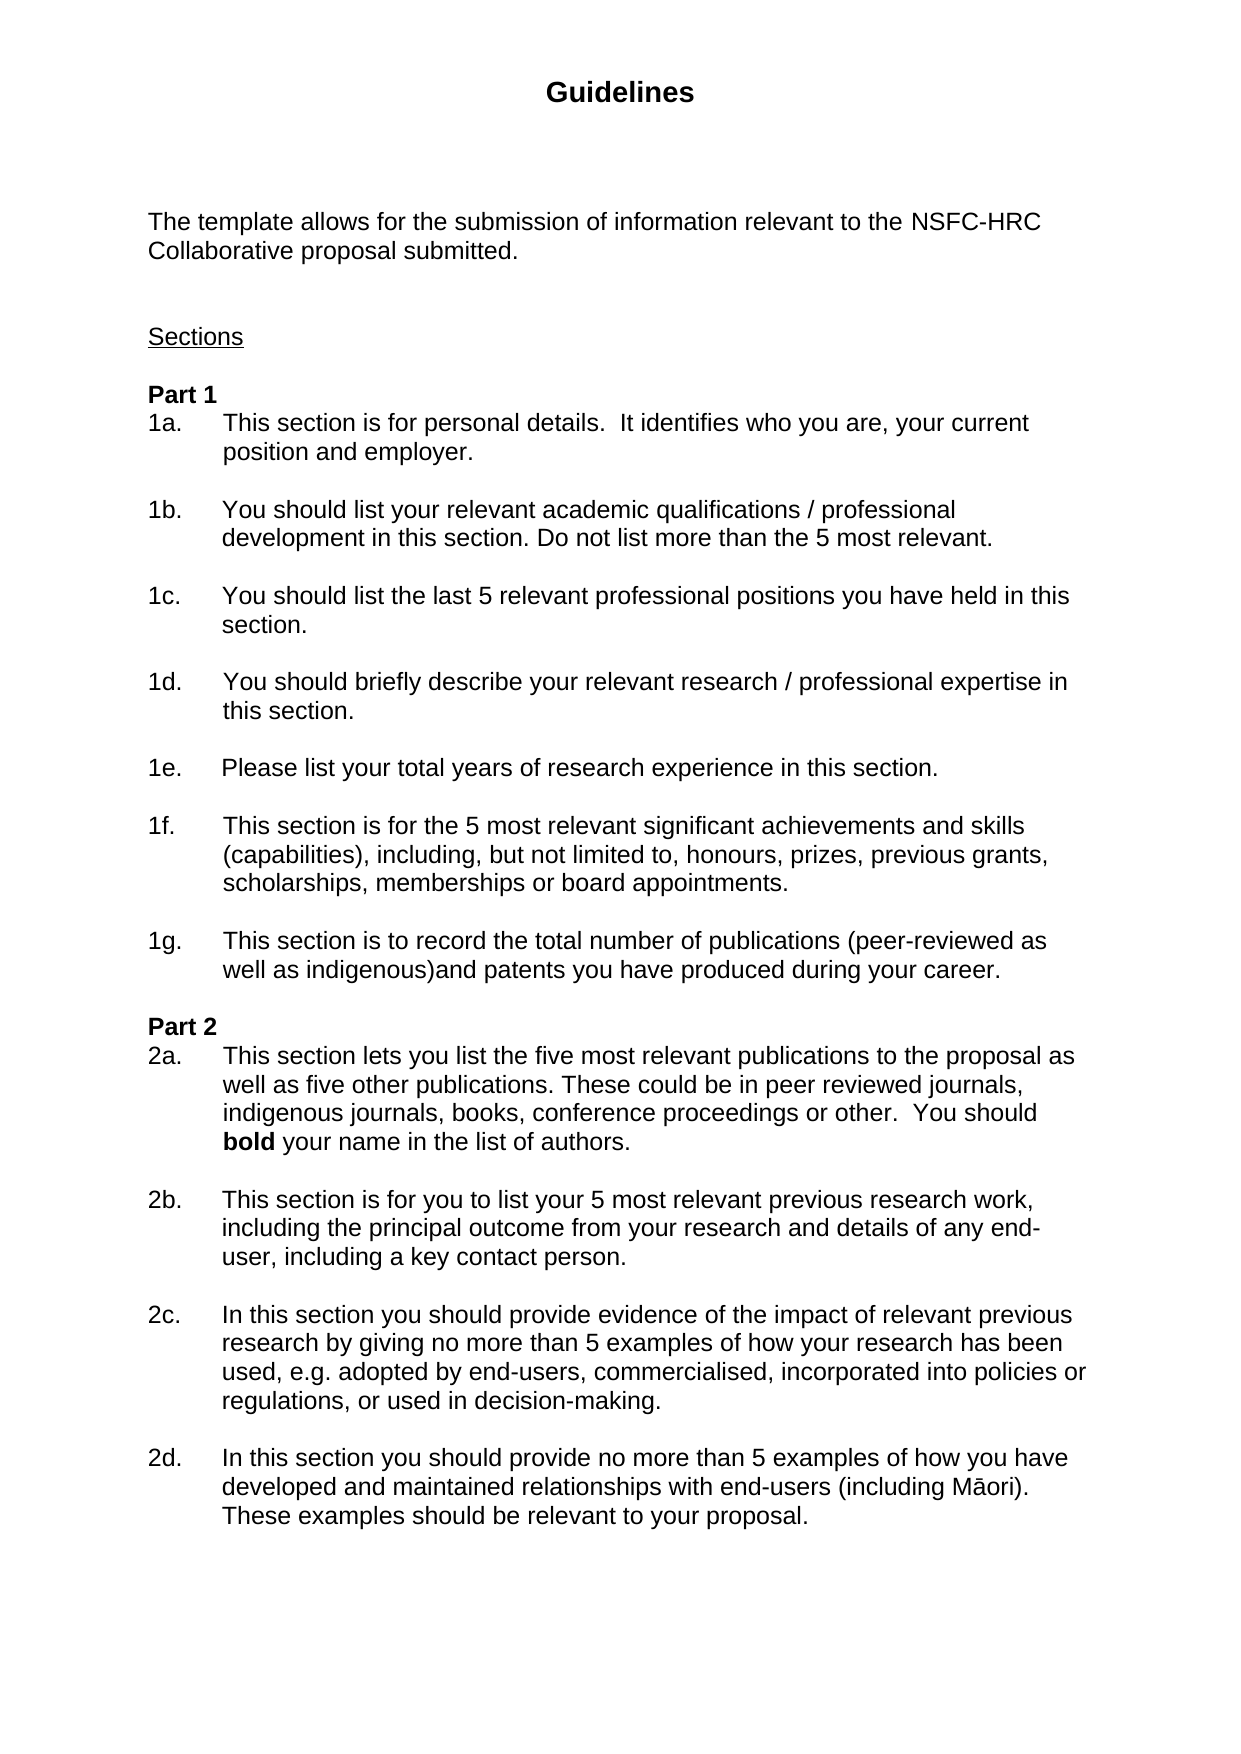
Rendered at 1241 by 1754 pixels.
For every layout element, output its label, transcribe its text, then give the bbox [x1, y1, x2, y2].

text Part 1 [148, 380, 1092, 408]
text Part 2 [148, 1012, 1092, 1041]
text 1a. This section is for personal details. It identifies who you are, your current position and employer. [148, 408, 1092, 466]
text 2a. This section lets you list the five most relevant publications to the proposal as well as five other publications. These could be in peer reviewed journals, indigenous journals, books, conference proceedings or other. You should bold your name in the list of authors. [148, 1041, 1092, 1156]
text Guidelines [148, 75, 1092, 108]
text The template allows for the submission of information relevant to the NSFC-HRC Collaborative proposal submitted. [148, 207, 1092, 265]
text 1d. You should briefly describe your relevant research / professional expertise in this section. [148, 667, 1092, 725]
text 1g. This section is to record the total number of publications (peer-reviewed as well as indigenous)and patents you have produced during your career. [148, 926, 1092, 983]
text 1c. You should list the last 5 relevant professional positions you have held in this section. [148, 581, 1092, 638]
text 2c. In this section you should provide evidence of the impact of relevant previous research by giving no more than 5 examples of how your research has been used, e.g. adopted by end-users, commercialised, incorporated into policies or regulations, or used in decision-making. [148, 1300, 1092, 1415]
text 1f. This section is for the 5 most relevant significant achievements and skills (capabilities), including, but not limited to, honours, prizes, previous grants, scholarships, memberships or board appointments. [148, 811, 1092, 897]
text 2d. In this section you should provide no more than 5 examples of how you have developed and maintained relationships with end-users (including Māori). These examples should be relevant to your proposal. [148, 1443, 1092, 1530]
text 2b. This section is for you to list your 5 most relevant previous research work, including the principal outcome from your research and details of any end-user, including a key contact person. [148, 1185, 1092, 1271]
text Sections [148, 322, 1092, 351]
text 1b. You should list your relevant academic qualifications / professional development in this section. Do not list more than the 5 most relevant. [148, 495, 1092, 552]
text 1e. Please list your total years of research experience in this section. [148, 753, 1092, 782]
